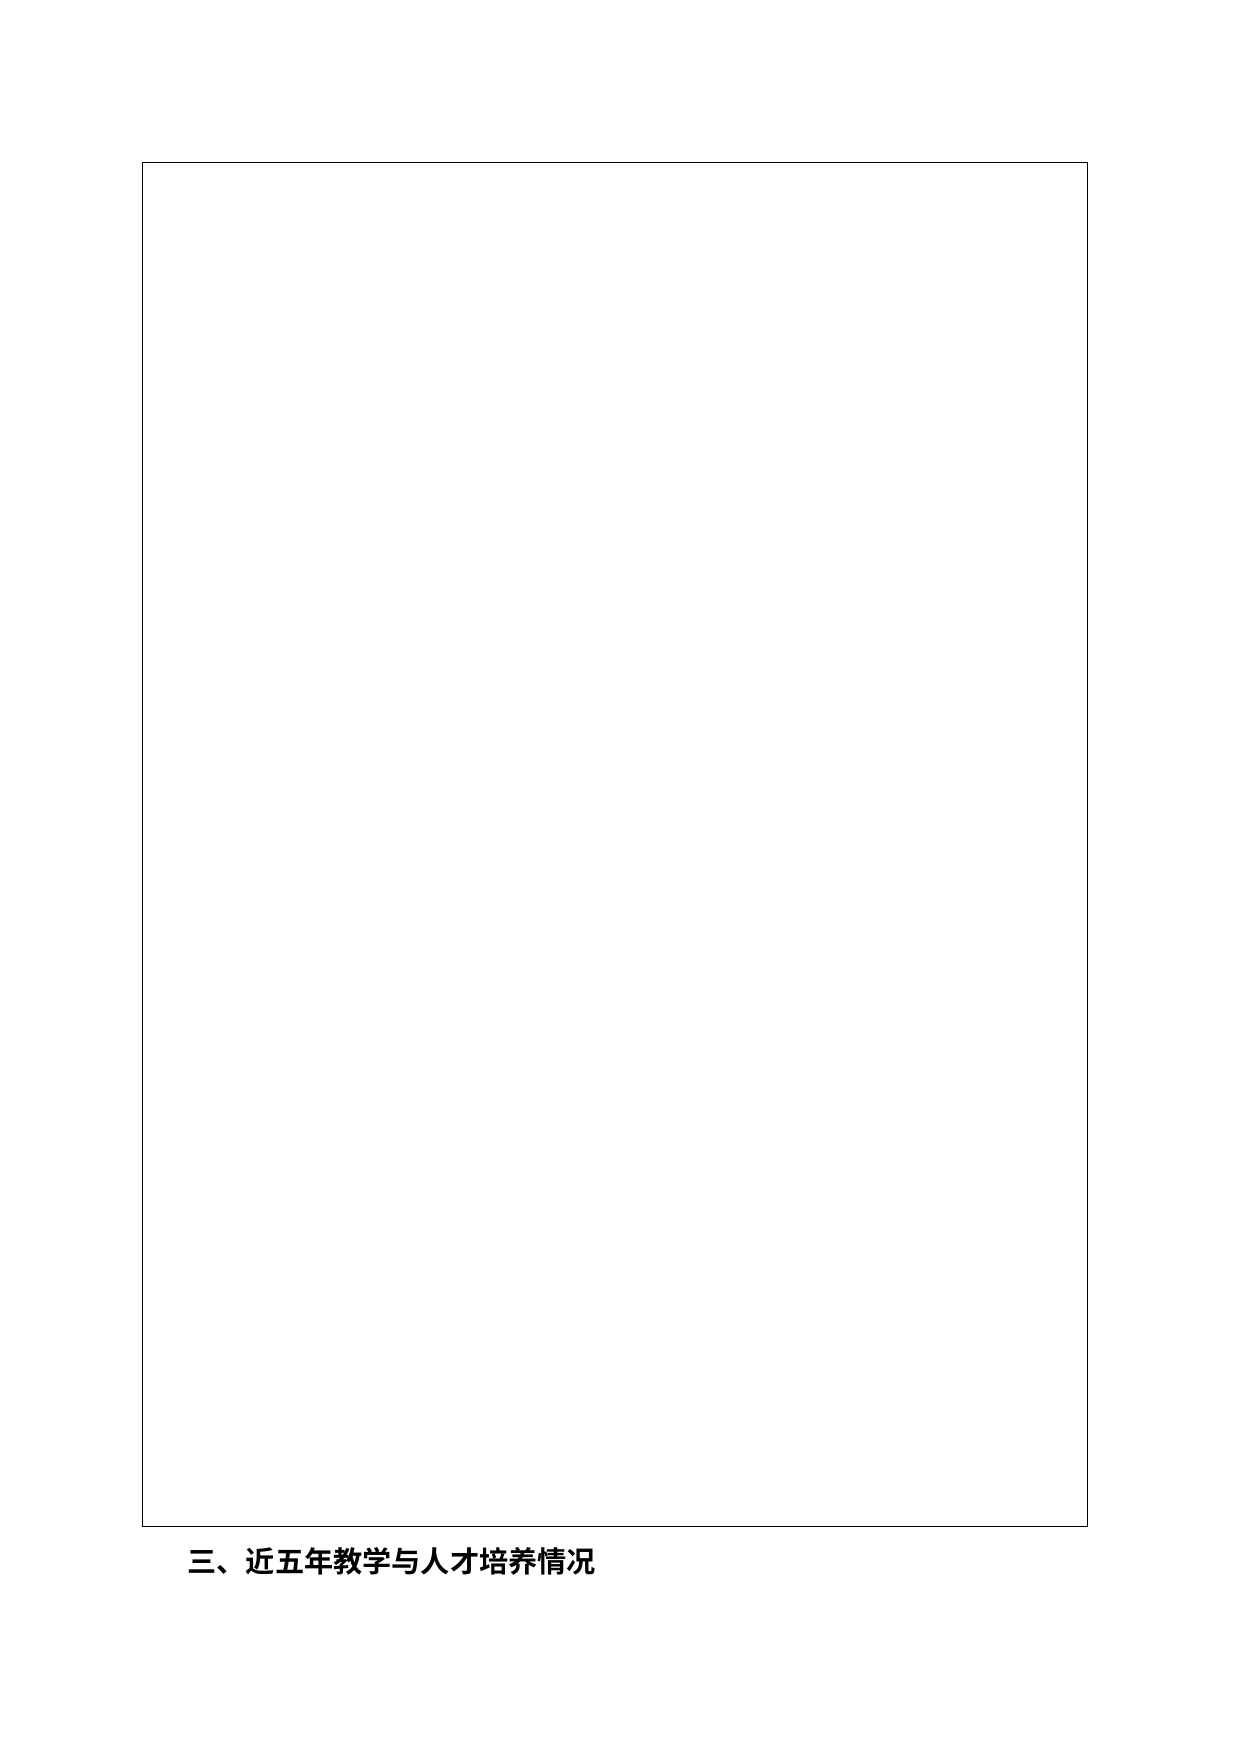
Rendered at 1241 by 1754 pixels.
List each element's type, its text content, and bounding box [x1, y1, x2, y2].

table_cell [143, 163, 1087, 1526]
text 三、近五年教学与人才培养情况 [187, 1527, 1053, 1592]
